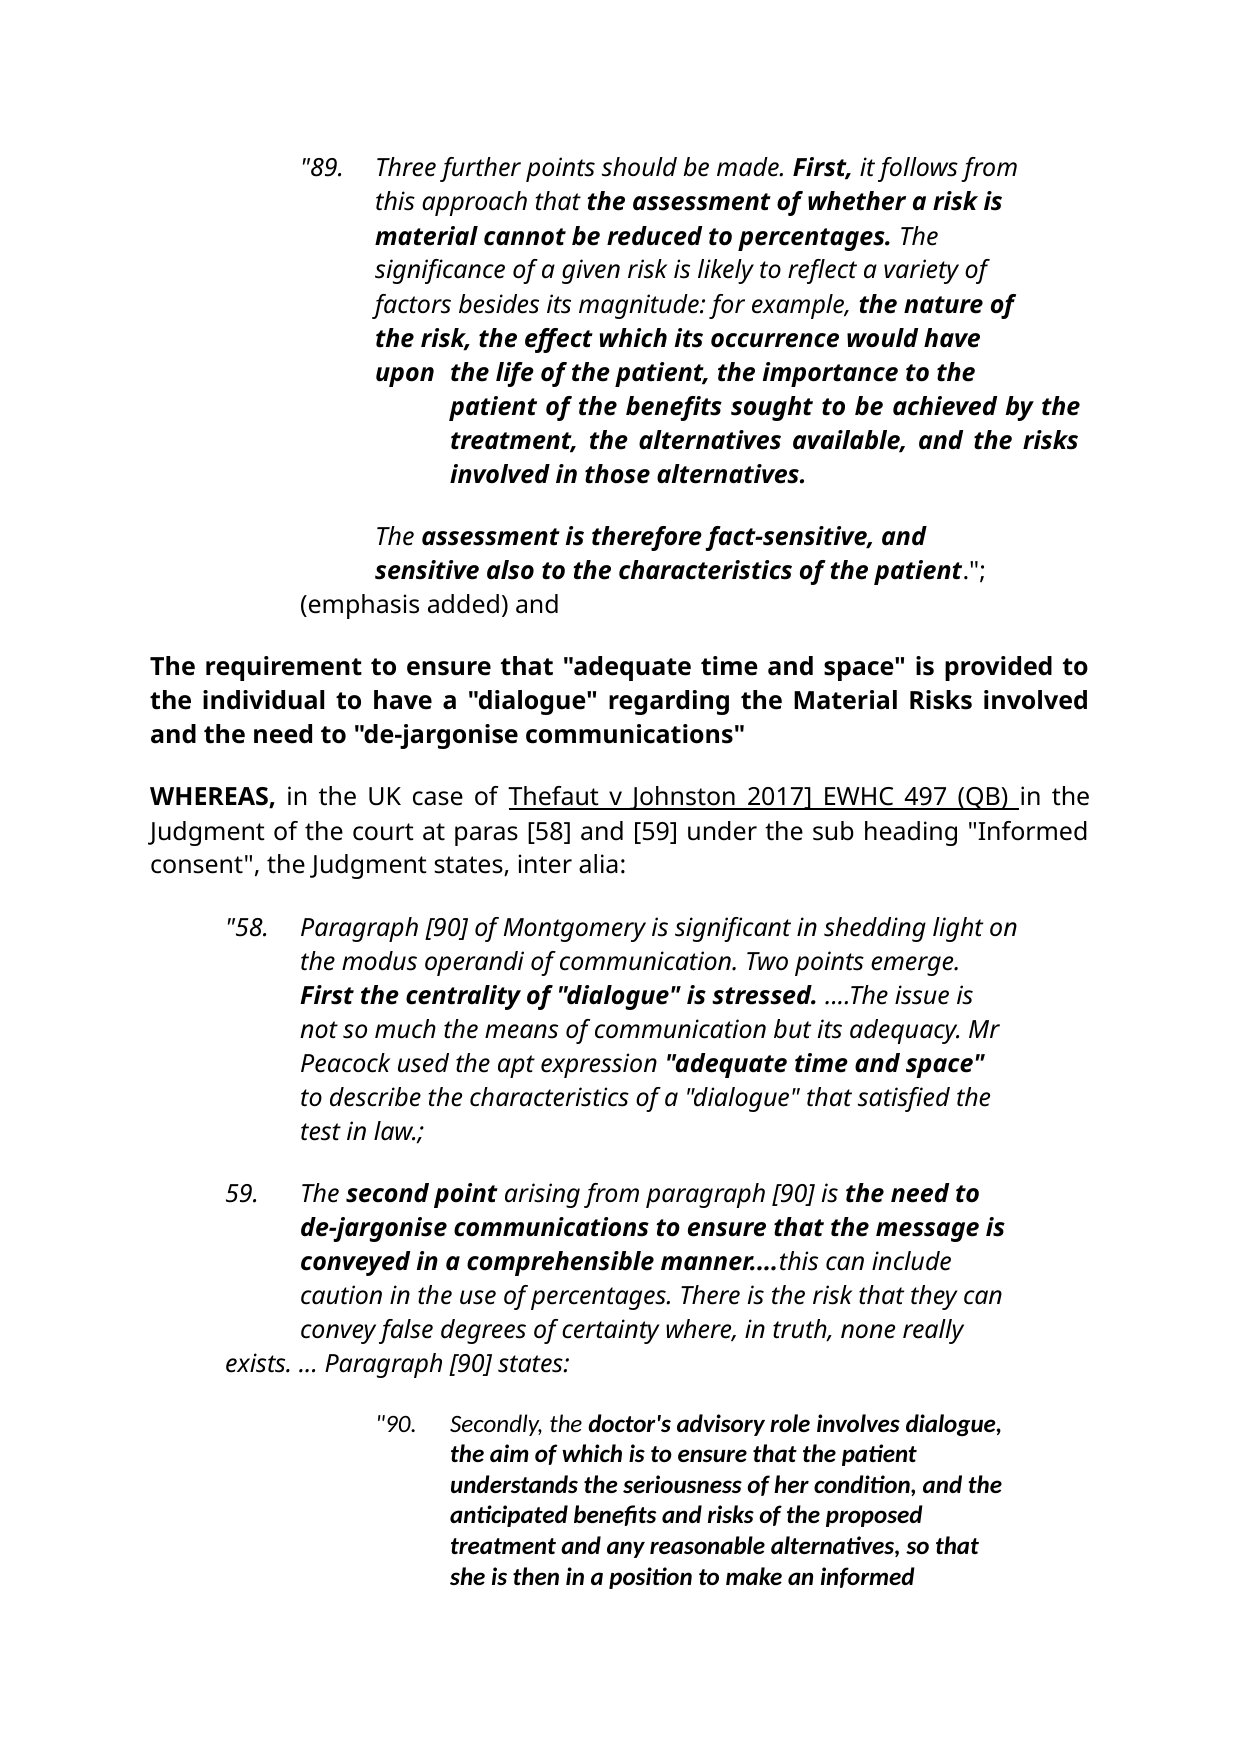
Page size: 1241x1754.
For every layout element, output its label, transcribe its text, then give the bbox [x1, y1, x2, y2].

text The requirement to ensure that "adequate time and space" is provided to the individual to have a "dialogue" regarding the Material Risks involved and the need to "de-jargonise communications" [150, 649, 1090, 751]
text "58. Paragraph [90] of Montgomery is significant in shedding light on the modus operandi of communication. Two points emerge. First the centrality of "dialogue" is stressed. ....The issue is not so much the means of communication but its adequacy. Mr Peacock used the apt expression "adequate time and space" to describe the characteristics of a "dialogue" that satisfied the test in law.; [150, 909, 1090, 1148]
text The assessment is therefore fact-sensitive, and sensitive also to the characteristics of the patient."; (emphasis added) and [150, 519, 1090, 621]
text "89. Three further points should be made. First, it follows from this approach that the assessment of whether a risk is material cannot be reduced to percentages. The significance of a given risk is likely to reflect a variety of factors besides its magnitude: for example, the nature of the risk, the effect which its occurrence would have upon the life of the patient, the importance to the patient of the benefits sought to be achieved by the treatment, the alternatives available, and the risks involved in those alternatives. [150, 150, 1090, 491]
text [150, 1408, 1090, 1591]
text 59. The second point arising from paragraph [90] is the need to de-jargonise communications to ensure that the message is conveyed in a comprehensible manner....this can include caution in the use of percentages. There is the risk that they can convey false degrees of certainty where, in truth, none really exists. ... Paragraph [90] states: [150, 1176, 1090, 1380]
text WHEREAS, in the UK case of Thefaut v Johnston 2017] EWHC 497 (QB) in the Judgment of the court at paras [58] and [59] under the sub heading "Informed consent", the Judgment states, inter alia: [150, 779, 1090, 881]
